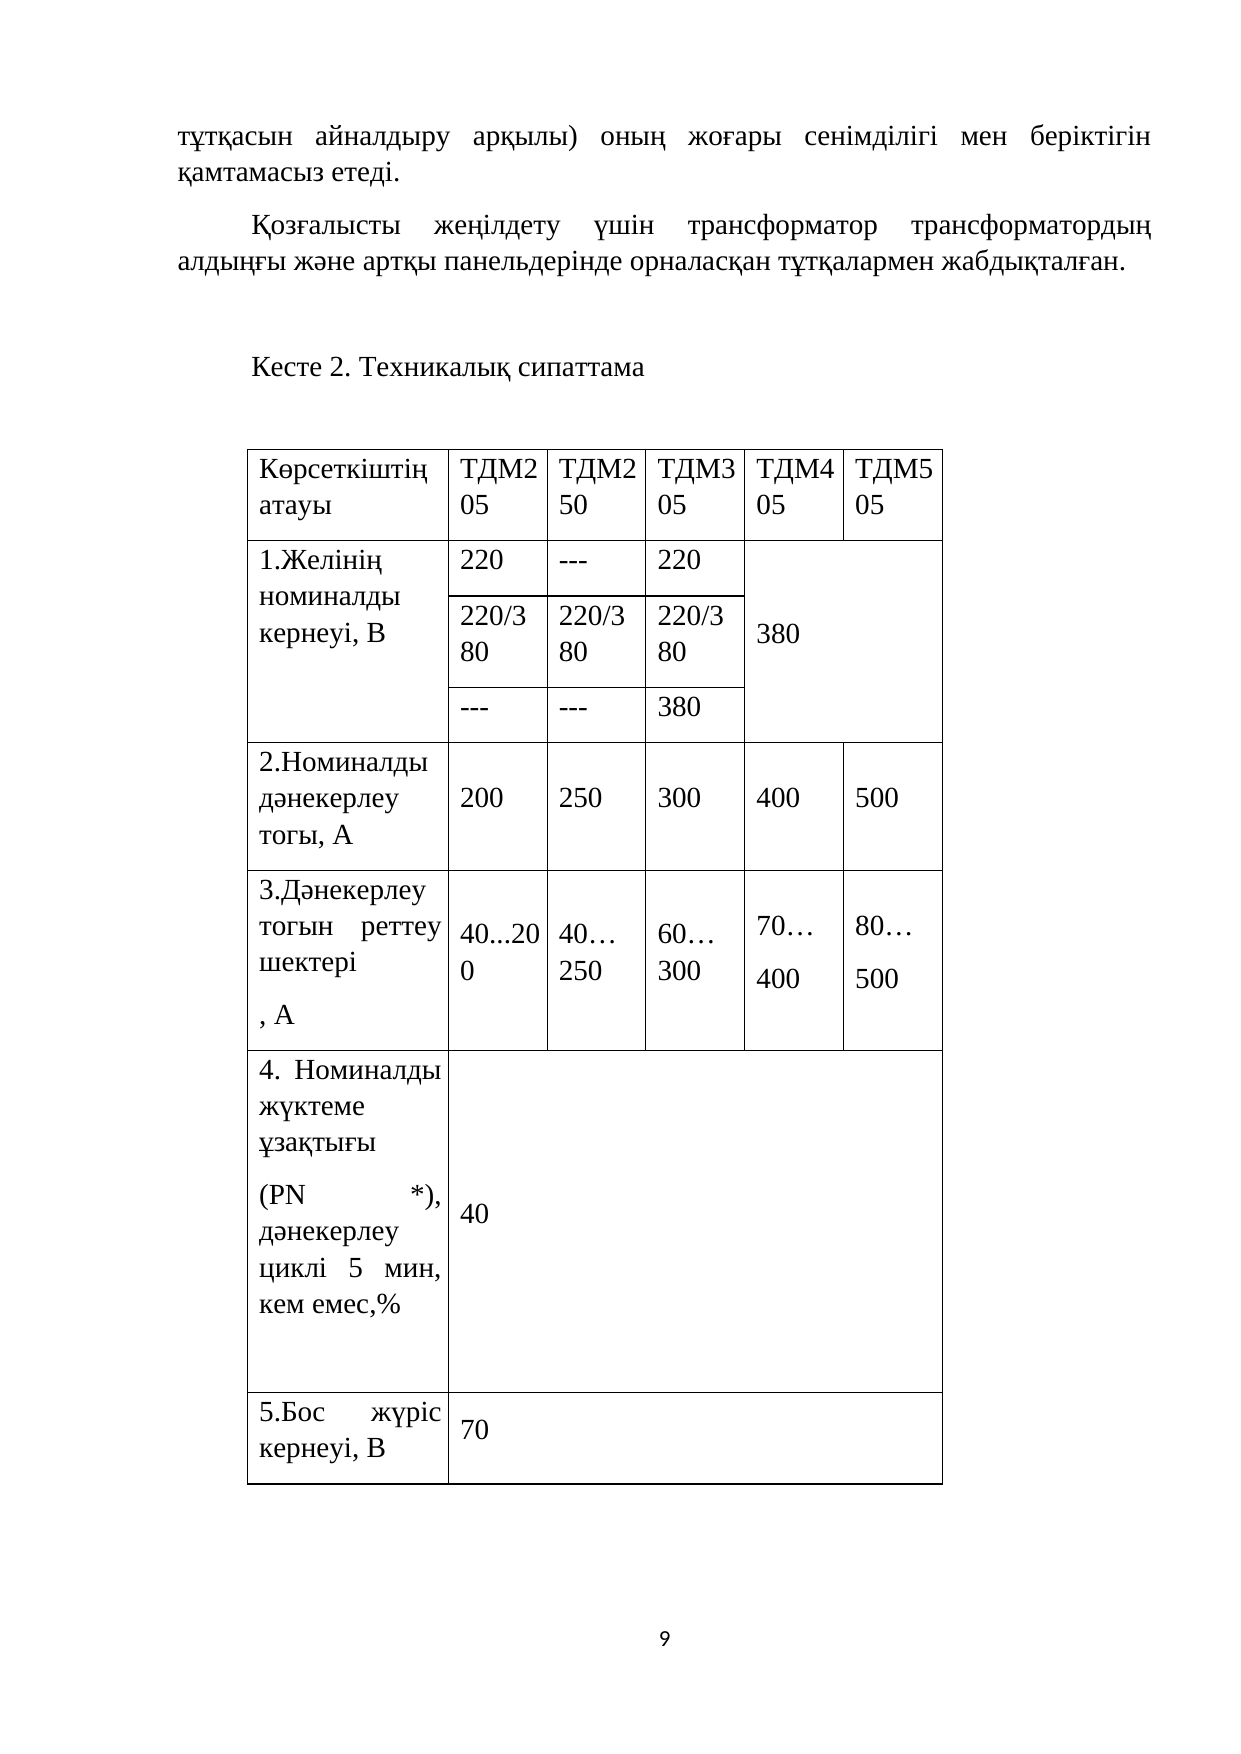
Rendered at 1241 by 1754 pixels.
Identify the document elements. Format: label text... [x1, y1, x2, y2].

table_cell 70 [449, 1393, 942, 1483]
table_header ТДМ305 [646, 450, 744, 540]
table_cell 40 [449, 1051, 942, 1392]
table_cell 220 [646, 541, 744, 595]
text Кесте 2. Техникалық сипаттама [177, 349, 1152, 382]
table_header ТДМ205 [449, 450, 547, 540]
table_cell 80… 500 [844, 871, 942, 1050]
table_cell 380 [745, 541, 942, 742]
table_cell 400 [745, 743, 843, 869]
table_cell 3.Дәнекерлеу тогын реттеу шектері , А [248, 871, 448, 1050]
table_header ТДМ505 [844, 450, 942, 540]
table_cell 5.Бос жүріс кернеуі, В [248, 1393, 448, 1483]
table_cell 60…300 [646, 871, 744, 1050]
table_cell 220/380 [548, 597, 645, 687]
table_cell 220/380 [646, 597, 744, 687]
table_cell 250 [548, 743, 645, 869]
table_cell 500 [844, 743, 942, 869]
table_cell 4. Номиналды жүктеме ұзақтығы (PN *), дәнекерлеу циклі 5 мин, кем емес,% [248, 1051, 448, 1392]
table_cell 220 [449, 541, 547, 595]
table_cell 40...200 [449, 871, 547, 1050]
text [177, 118, 1152, 188]
table_header ТДМ405 [745, 450, 843, 540]
table_header Көрсеткіштің атауы [248, 450, 448, 540]
table_cell 300 [646, 743, 744, 869]
table_cell 40…250 [548, 871, 645, 1050]
table_header ТДМ250 [548, 450, 645, 540]
table_cell 2.Номиналды дәнекерлеу тогы, А [248, 743, 448, 869]
table_cell --- [548, 541, 645, 595]
table_cell --- [449, 688, 547, 742]
table_cell 380 [646, 688, 744, 742]
table_cell --- [548, 688, 645, 742]
table_cell 200 [449, 743, 547, 869]
table_cell 70… 400 [745, 871, 843, 1050]
text Қозғалысты жеңілдету үшін трансформатор трансформатордың алдыңғы және артқы панельдерінде орналасқан тұтқалармен жабдықталған. [177, 207, 1152, 277]
table_cell 1.Желінің номиналды кернеуі, В [248, 541, 448, 742]
table_cell 220/380 [449, 597, 547, 687]
